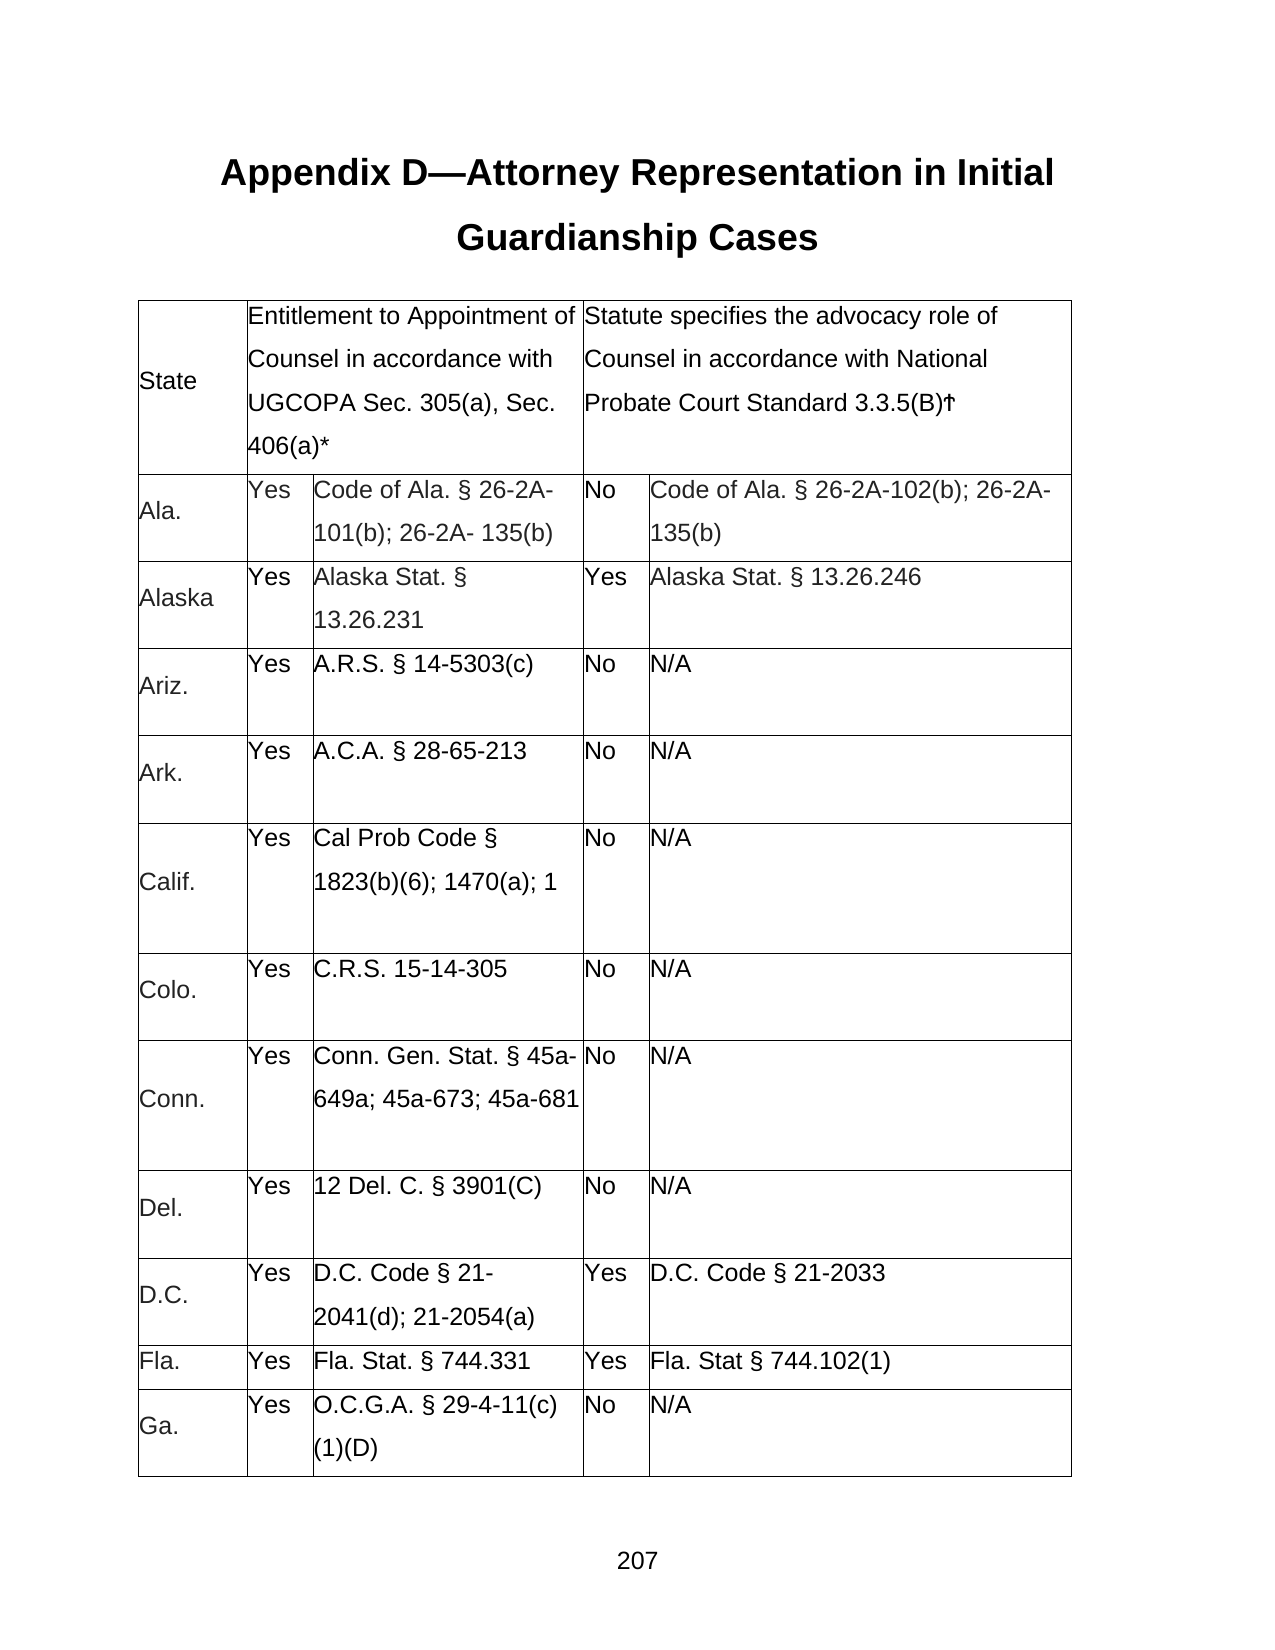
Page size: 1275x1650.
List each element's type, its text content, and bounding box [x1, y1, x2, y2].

table_cell Yes [248, 1390, 313, 1476]
table_cell Code of Ala. § 26-2A-101(b); 26-2A- 135(b) [314, 475, 583, 561]
table_cell Yes [248, 475, 313, 561]
table_cell Yes [584, 1346, 649, 1389]
table_cell Fla. Stat § 744.102(1) [650, 1346, 1071, 1389]
table_cell O.C.G.A. § 29-4-11(c)(1)(D) [314, 1390, 583, 1476]
table_cell No [584, 954, 649, 1040]
table_cell Ala. [139, 475, 247, 561]
table_cell D.C. [139, 1259, 247, 1344]
table_cell No [584, 649, 649, 735]
table_cell N/A [650, 954, 1071, 1040]
table_header State [139, 301, 247, 474]
table_cell Fla. Stat. § 744.331 [314, 1346, 583, 1389]
table_cell Yes [248, 1259, 313, 1344]
table_header Statute specifies the advocacy role of Counsel in accordance with National Probate Court Standard 3.3.5(B)Ϯ [584, 301, 1071, 474]
table_cell Yes [584, 562, 649, 648]
table_cell No [584, 1390, 649, 1476]
table_cell Yes [248, 1346, 313, 1389]
table_cell N/A [650, 824, 1071, 953]
table_cell No [584, 736, 649, 822]
table_cell Yes [248, 824, 313, 953]
table_cell Ark. [139, 736, 247, 822]
table_cell 12 Del. C. § 3901(C) [314, 1171, 583, 1257]
table_cell Alaska Stat. § 13.26.246 [650, 562, 1071, 648]
table_header Entitlement to Appointment of Counsel in accordance with UGCOPA Sec. 305(a), Sec. 406(a)* [248, 301, 583, 474]
table_cell Conn. [139, 1041, 247, 1170]
table_cell Fla. [139, 1346, 247, 1389]
table_cell Yes [248, 1171, 313, 1257]
table_cell N/A [650, 1390, 1071, 1476]
table_cell Conn. Gen. Stat. § 45a-649a; 45a-673; 45a-681 [314, 1041, 583, 1170]
table_cell Yes [248, 562, 313, 648]
table_cell No [584, 1171, 649, 1257]
table_cell N/A [650, 736, 1071, 822]
table_cell A.R.S. § 14-5303(c) [314, 649, 583, 735]
table_cell Calif. [139, 824, 247, 953]
table_cell N/A [650, 1041, 1071, 1170]
table_cell Colo. [139, 954, 247, 1040]
table_cell No [584, 824, 649, 953]
table_cell Yes [584, 1259, 649, 1344]
table_cell Code of Ala. § 26-2A-102(b); 26-2A-135(b) [650, 475, 1071, 561]
table_cell A.C.A. § 28-65-213 [314, 736, 583, 822]
table_cell Yes [248, 649, 313, 735]
table_cell D.C. Code § 21-2041(d); 21-2054(a) [314, 1259, 583, 1344]
table_cell N/A [650, 1171, 1071, 1257]
table_cell Cal Prob Code § 1823(b)(6); 1470(a); 1 [314, 824, 583, 953]
table_cell Ariz. [139, 649, 247, 735]
table_cell Alaska [139, 562, 247, 648]
table_cell Del. [139, 1171, 247, 1257]
table_cell Yes [248, 1041, 313, 1170]
table_cell Alaska Stat. § 13.26.231 [314, 562, 583, 648]
table_cell Ga. [139, 1390, 247, 1476]
table_cell Yes [248, 736, 313, 822]
subtitle Appendix D—Attorney Representation in Initial Guardianship Cases [150, 150, 1125, 258]
table_cell D.C. Code § 21-2033 [650, 1259, 1071, 1344]
table_cell No [584, 475, 649, 561]
table_cell Yes [248, 954, 313, 1040]
table_cell C.R.S. 15-14-305 [314, 954, 583, 1040]
table_cell No [584, 1041, 649, 1170]
table_cell N/A [650, 649, 1071, 735]
